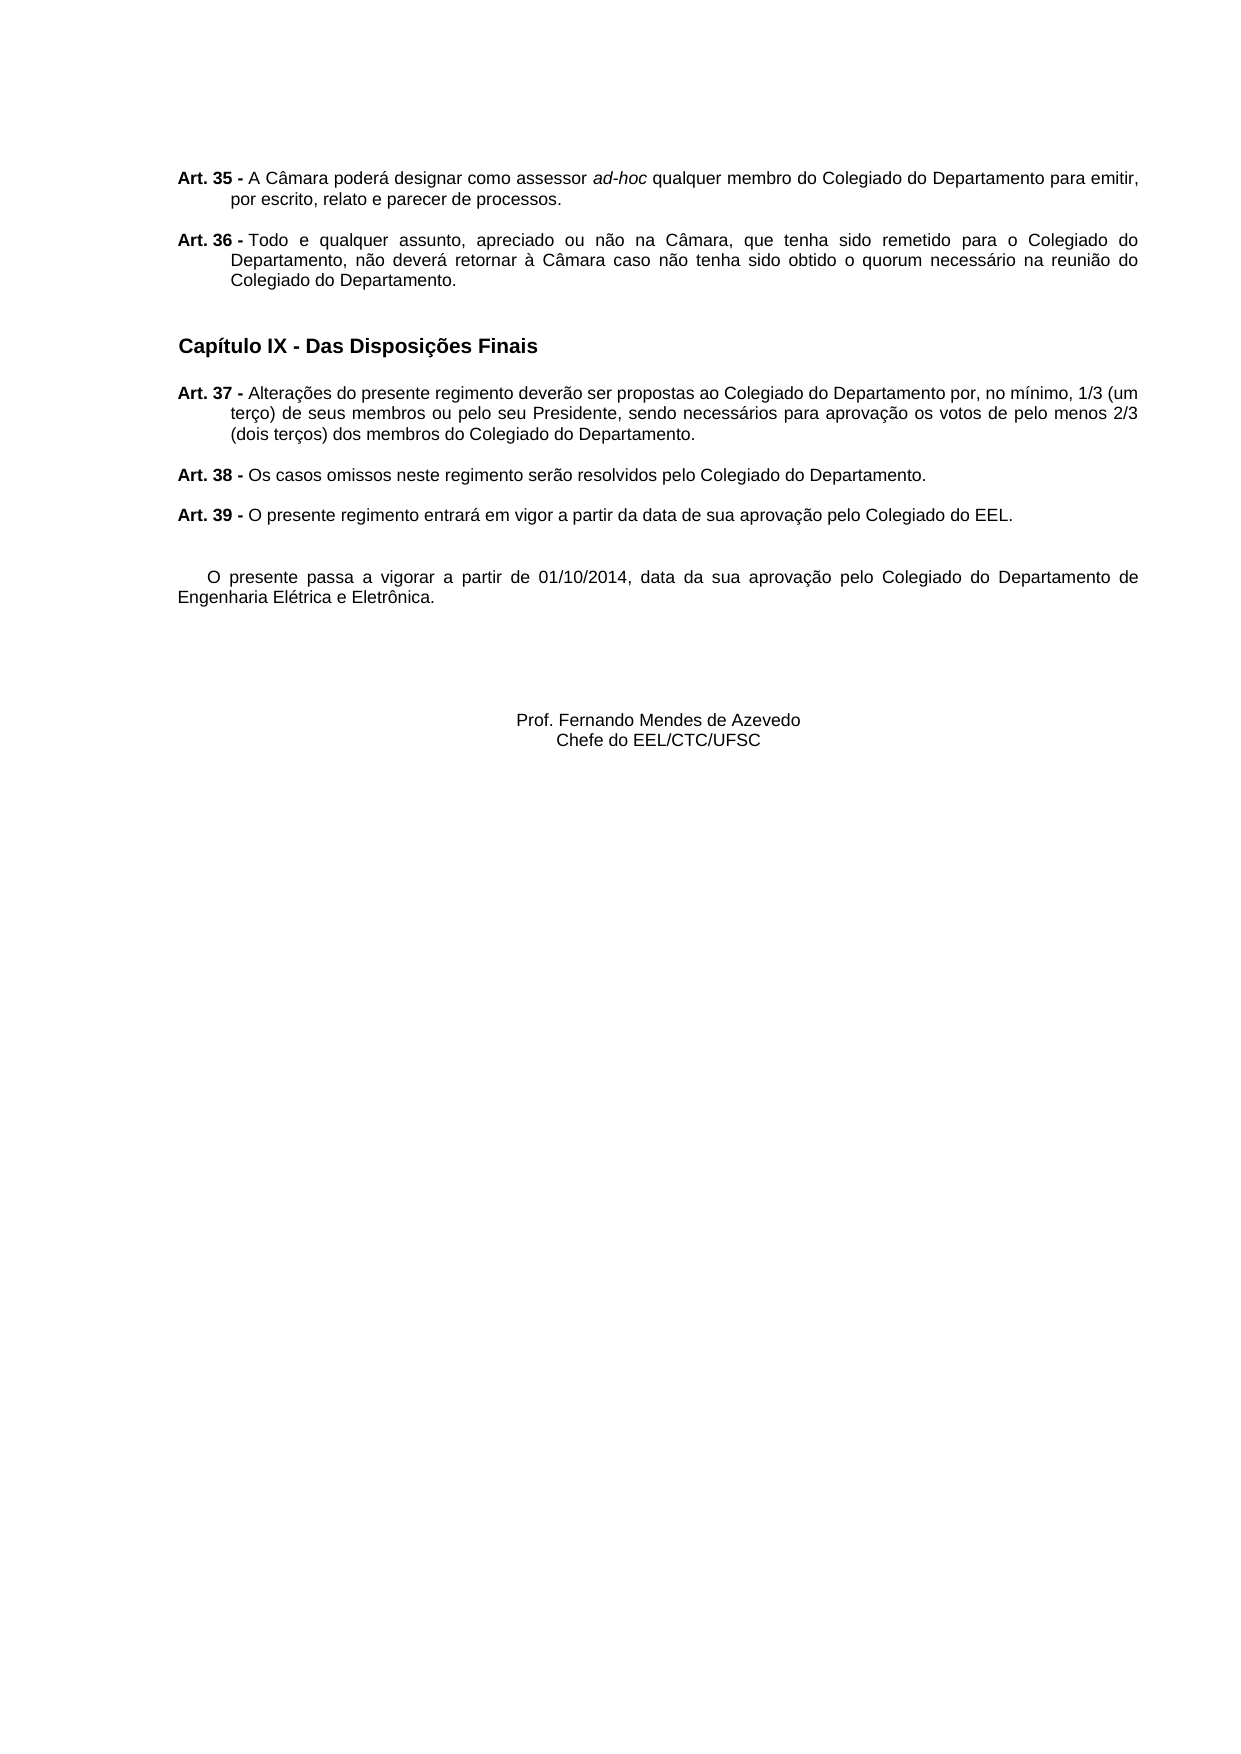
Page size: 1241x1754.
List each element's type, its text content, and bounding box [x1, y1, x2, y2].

text O presente passa a vigorar a partir de 01/10/2014, data da sua aprovação pelo Colegiado do Departamento de Engenharia Elétrica e Eletrônica. [177, 566, 1140, 607]
text Art. 38 - Os casos omissos neste regimento serão resolvidos pelo Colegiado do Departamento. [177, 464, 1140, 485]
text Art. 39 - O presente regimento entrará em vigor a partir da data de sua aprovação pelo Colegiado do EEL. [177, 505, 1140, 526]
text Art. 37 - Alterações do presente regimento deverão ser propostas ao Colegiado do Departamento por, no mínimo, 1/3 (um terço) de seus membros ou pelo seu Presidente, sendo necessários para aprovação os votos de pelo menos 2/3 (dois terços) dos membros do Colegiado do Departamento. [177, 383, 1140, 444]
text Prof. Fernando Mendes de Azevedo [177, 709, 1139, 730]
text Art. 35 - A Câmara poderá designar como assessor ad-hoc qualquer membro do Colegiado do Departamento para emitir, por escrito, relato e parecer de processos. [177, 168, 1140, 209]
text Capítulo IX - Das Disposições Finais [178, 334, 1140, 358]
text Art. 36 - Todo e qualquer assunto, apreciado ou não na Câmara, que tenha sido remetido para o Colegiado do Departamento, não deverá retornar à Câmara caso não tenha sido obtido o quorum necessário na reunião do Colegiado do Departamento. [177, 229, 1140, 291]
text Chefe do EEL/CTC/UFSC [177, 730, 1140, 750]
